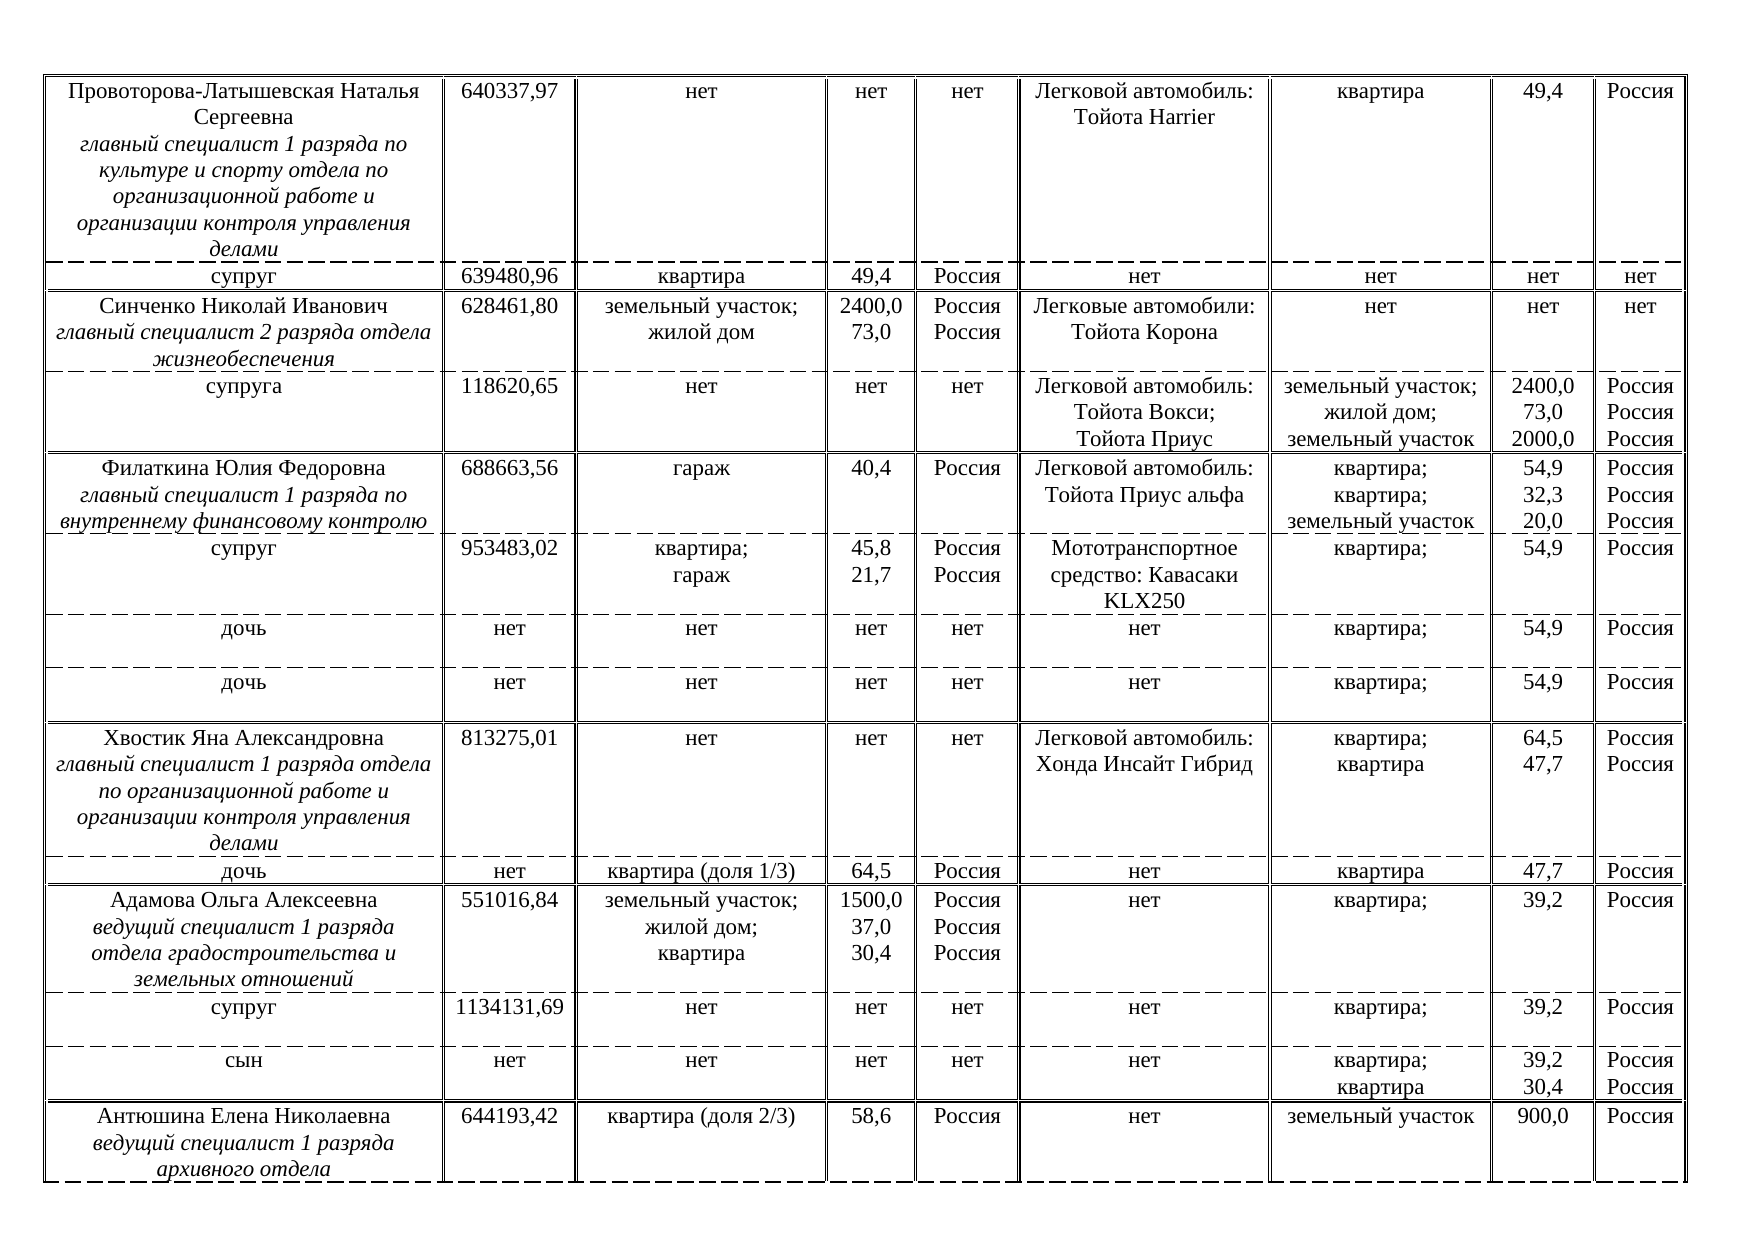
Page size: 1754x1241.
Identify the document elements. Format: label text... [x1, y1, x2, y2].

table_cell гараж [578, 454, 825, 533]
table_cell нет [578, 1046, 825, 1099]
table_cell нет [445, 614, 574, 667]
table_cell супруг [46, 992, 442, 1046]
table_cell Россия Россия Россия [917, 886, 1017, 992]
table_cell нет [917, 614, 1017, 667]
table_cell 644193,42 [445, 1103, 574, 1181]
table_cell 40,4 [828, 454, 914, 533]
table_cell Легковой автомобиль: Хонда Инсайт Гибрид [1021, 724, 1268, 856]
table_cell Легковой автомобиль: Тойота Вокси; Тойота Приус [1021, 371, 1268, 451]
table_cell Антюшина Елена Николаевна ведущий специалист 1 разряда архивного отдела [44, 1099, 443, 1181]
table_cell квартира [1270, 77, 1491, 261]
table_cell квартира; квартира [1272, 724, 1490, 856]
table_cell квартира; квартира [1272, 1046, 1490, 1099]
table_cell Россия [1595, 1099, 1686, 1181]
table_cell 953483,02 [445, 533, 574, 613]
table_cell нет [578, 724, 825, 856]
table_cell нет [828, 667, 914, 721]
table_cell сын [46, 1046, 442, 1099]
table_cell 688663,56 [445, 454, 574, 533]
table_cell Россия [1596, 992, 1684, 1046]
table_cell Россия [1596, 533, 1684, 613]
table_cell квартира; [1272, 992, 1490, 1046]
table_cell Россия [917, 856, 1017, 883]
table_cell нет [578, 667, 825, 721]
table_cell нет [576, 75, 827, 261]
table_cell нет [1021, 856, 1268, 883]
table_cell нет [578, 371, 825, 451]
table_cell супруг [46, 533, 442, 613]
table_cell нет [1021, 614, 1268, 667]
table_cell квартира; [1272, 533, 1490, 613]
table_cell Адамова Ольга Алексеевна ведущий специалист 1 разряда отдела градостроительства и земельных отношений [44, 883, 443, 992]
table_cell нет [915, 75, 1019, 261]
table_cell нет [828, 992, 914, 1046]
table_cell 118620,65 [445, 371, 574, 451]
table_cell Россия Россия [917, 533, 1017, 613]
table_cell 39,2 [1493, 886, 1593, 992]
table_cell Россия Россия [1595, 721, 1686, 856]
table_cell Россия Россия [917, 292, 1017, 371]
table_cell нет [578, 992, 825, 1046]
table_cell Россия [1596, 667, 1684, 721]
table_cell нет [1493, 292, 1593, 371]
table_cell нет [1021, 1046, 1268, 1099]
table_cell нет [578, 614, 825, 667]
table_cell квартира; [1272, 667, 1490, 721]
table_cell 64,5 47,7 [1493, 724, 1593, 856]
table_cell нет [828, 724, 914, 856]
table_cell 1134131,69 [445, 992, 574, 1046]
table_cell 640337,97 [443, 77, 576, 261]
table_cell дочь [46, 856, 442, 883]
table_cell нет [828, 371, 914, 451]
table_cell Мототранспортное средство: Кавасаки KLX250 [1021, 533, 1268, 613]
table_cell Россия Россия Россия [1596, 371, 1684, 451]
table_cell нет [1272, 261, 1490, 289]
table_cell Легковой автомобиль: Тойота Приус альфа [1021, 454, 1268, 533]
table_cell 1500,0 37,0 30,4 [828, 886, 914, 992]
table_cell земельный участок; жилой дом; квартира [578, 886, 825, 992]
table_cell земельный участок [1272, 1103, 1490, 1181]
table_cell нет [445, 667, 574, 721]
table_cell Хвостик Яна Александровна главный специалист 1 разряда отдела по организационной работе и организации контроля управления делами [44, 721, 443, 856]
table_cell квартира; гараж [578, 533, 825, 613]
table_cell Россия [917, 1103, 1017, 1181]
table_cell 54,9 32,3 20,0 [1493, 454, 1593, 533]
table_cell дочь [46, 667, 442, 721]
table_cell 551016,84 [445, 886, 574, 992]
table_cell 49,4 [1491, 77, 1594, 261]
table_cell квартира; квартира; земельный участок [1272, 454, 1490, 533]
table_cell нет [917, 724, 1017, 856]
table_cell Россия [917, 261, 1017, 289]
table_cell 39,2 30,4 [1493, 1046, 1593, 1099]
table_cell 54,9 [1493, 667, 1593, 721]
table_cell Россия Россия [1596, 1046, 1684, 1099]
table_cell нет [1021, 1103, 1268, 1181]
table_cell 45,8 21,7 [828, 533, 914, 613]
table_cell земельный участок; жилой дом [578, 292, 825, 371]
table_cell квартира (доля 2/3) [578, 1103, 825, 1181]
table_cell дочь [46, 614, 442, 667]
table_cell 54,9 [1493, 614, 1593, 667]
table_cell 64,5 [828, 856, 914, 883]
table_cell нет [445, 856, 574, 883]
table_cell 2400,0 73,0 2000,0 [1493, 371, 1593, 451]
table_cell нет [917, 667, 1017, 721]
table_cell нет [1595, 289, 1686, 371]
table_cell Россия [1595, 77, 1684, 261]
table_cell нет [917, 992, 1017, 1046]
table_cell супруга [46, 371, 442, 451]
table_cell нет [917, 371, 1017, 451]
table_cell нет [1021, 992, 1268, 1046]
table_cell супруг [46, 261, 442, 289]
table_cell 39,2 [1493, 992, 1593, 1046]
table_cell нет [917, 1046, 1017, 1099]
table_cell 58,6 [828, 1103, 914, 1181]
table_cell 54,9 [1493, 533, 1593, 613]
table_cell 2400,0 73,0 [828, 292, 914, 371]
table_cell 813275,01 [445, 724, 574, 856]
table_cell Россия [1596, 856, 1684, 883]
table_cell нет [1021, 667, 1268, 721]
table_cell квартира; [1272, 614, 1490, 667]
table_cell квартира (доля 1/3) [578, 856, 825, 883]
table_cell 49,4 [828, 261, 914, 289]
table_cell нет [828, 1046, 914, 1099]
table_cell Филаткина Юлия Федоровна главный специалист 1 разряда по внутреннему финансовому контролю [44, 451, 443, 533]
table_cell Россия [917, 454, 1017, 533]
table_cell нет [1596, 261, 1684, 289]
table_cell 639480,96 [445, 261, 574, 289]
table_cell Россия [1596, 614, 1684, 667]
table_cell нет [1021, 886, 1268, 992]
table_cell квартира [578, 261, 825, 289]
table_cell квартира [1272, 856, 1490, 883]
table_cell нет [1493, 261, 1593, 289]
table_cell Провоторова-Латышевская Наталья Сергеевна главный специалист 1 разряда по культуре и спорту отдела по организационной работе и организации контроля управления делами [46, 77, 443, 261]
table_cell Легковой автомобиль: Тойота Harrier [1019, 75, 1270, 261]
table_cell земельный участок; жилой дом; земельный участок [1272, 371, 1490, 451]
table_cell Россия [1595, 883, 1686, 992]
table_cell 900,0 [1493, 1103, 1593, 1181]
table_cell Легковые автомобили: Тойота Корона [1021, 292, 1268, 371]
table_cell нет [828, 614, 914, 667]
table_cell Синченко Николай Иванович главный специалист 2 разряда отдела жизнеобеспечения [44, 289, 443, 371]
table_cell нет [445, 1046, 574, 1099]
table_cell нет [1272, 292, 1490, 371]
table_cell 628461,80 [445, 292, 574, 371]
table_cell нет [827, 77, 915, 261]
table_cell Россия Россия Россия [1595, 451, 1686, 533]
table_cell 47,7 [1493, 856, 1593, 883]
table_cell нет [1021, 261, 1268, 289]
table_cell квартира; [1272, 886, 1490, 992]
